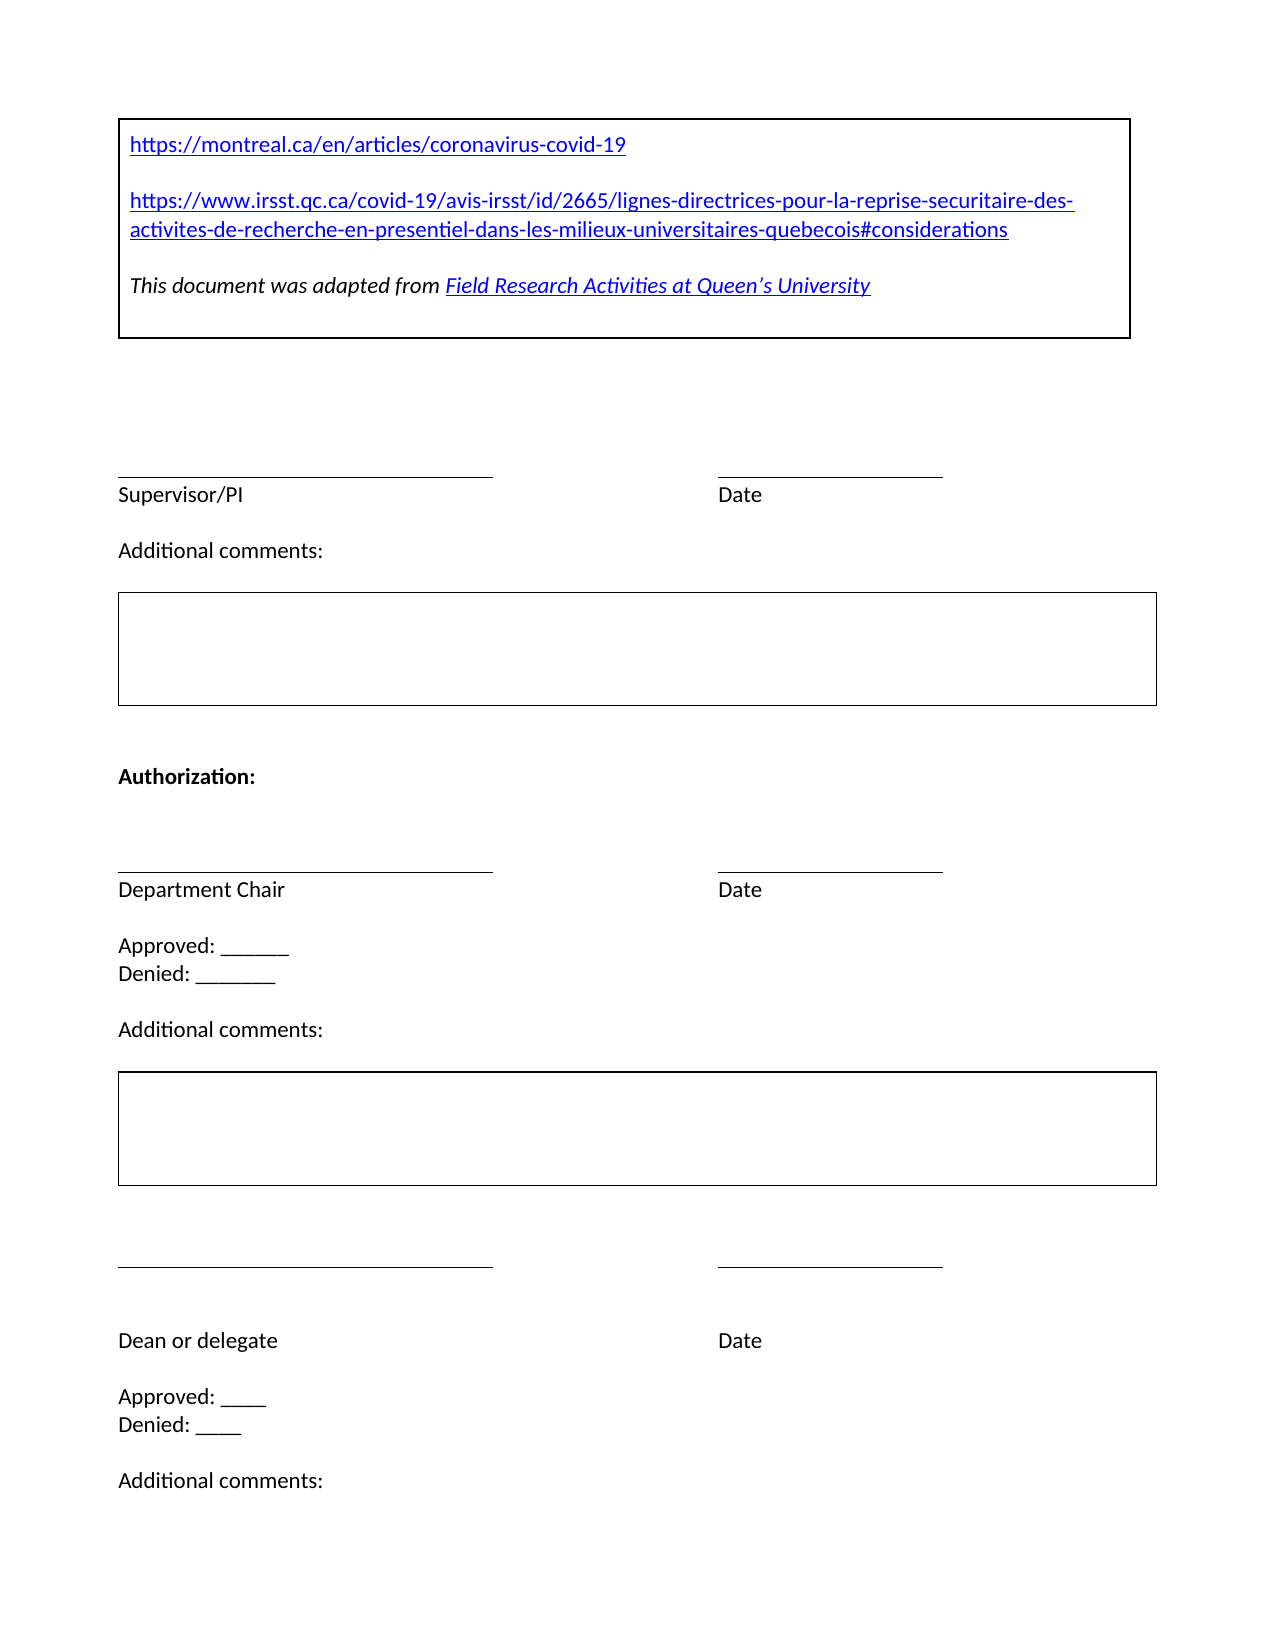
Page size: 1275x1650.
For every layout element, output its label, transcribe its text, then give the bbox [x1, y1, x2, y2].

text Denied: _______ [118, 959, 1157, 987]
text Additional comments: [118, 536, 1157, 564]
text Approved: ____ [118, 1382, 1157, 1410]
text Additional comments: [118, 1466, 1157, 1494]
text Department Chair Date [118, 875, 1157, 903]
text Authorization: [118, 762, 1157, 790]
text Supervisor/PI Date [118, 480, 1157, 508]
text Dean or delegate Date [118, 1326, 1157, 1354]
table_header [119, 1073, 1156, 1184]
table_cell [120, 120, 1129, 337]
table_header [119, 593, 1156, 705]
text Approved: ______ [118, 931, 1157, 959]
text Denied: ____ [118, 1410, 1157, 1438]
text Additional comments: [118, 1015, 1157, 1043]
